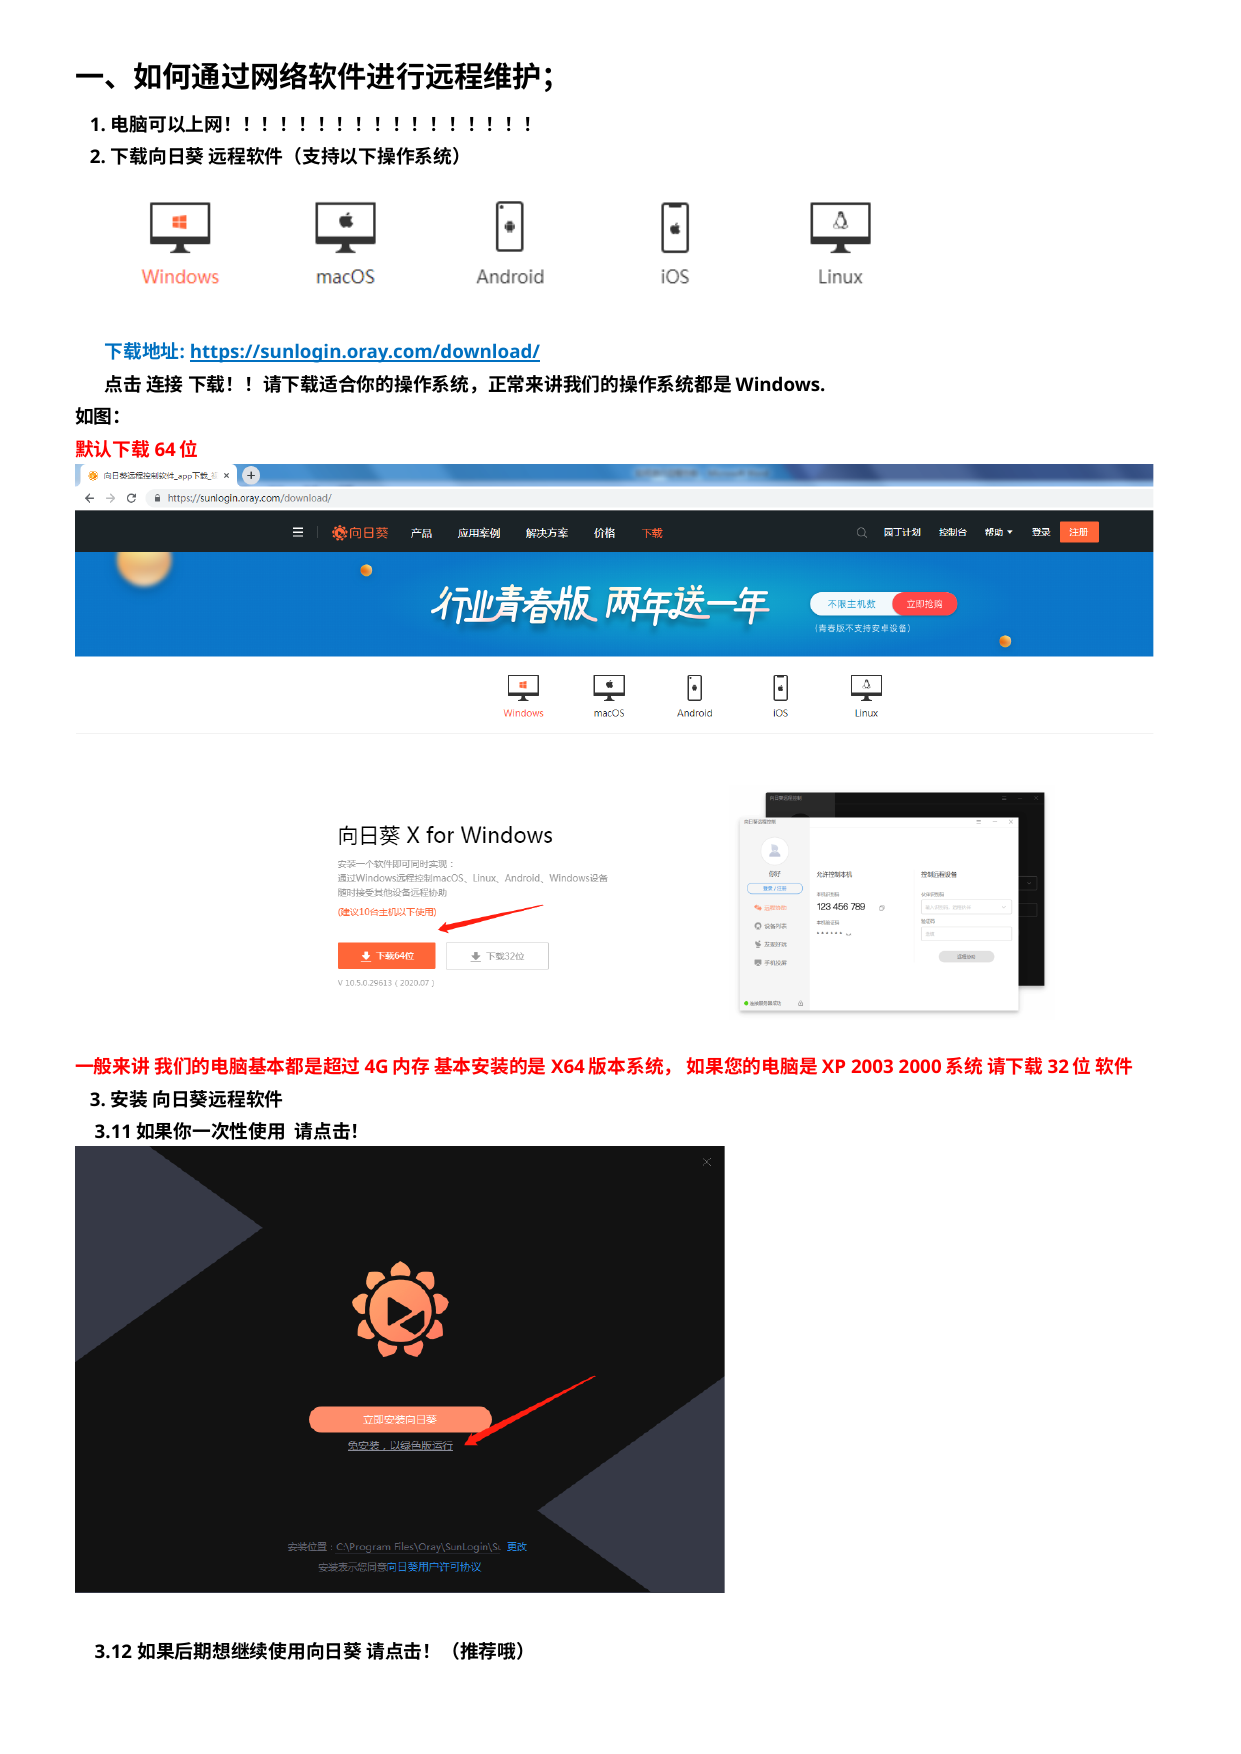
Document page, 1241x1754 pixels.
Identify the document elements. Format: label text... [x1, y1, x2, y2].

text 1. 电脑可以上网！！！！！！！！！！！！！！！！！ [75, 107, 1165, 139]
text 点击 连接 下载！！请下载适合你的操作系统，正常来讲我们的操作系统都是Windows. [75, 367, 1165, 399]
text 如图： [75, 399, 1165, 432]
text 一般来讲 我们的电脑基本都是超过4G内存 基本安装的是 X64版本系统， 如果您的电脑是XP 2003 2000系统 请下载 32位 软件 [75, 1049, 1165, 1082]
text 2. 下载向日葵 远程软件（支持以下操作系统） [75, 139, 1165, 172]
picture [75, 1146, 725, 1593]
picture [75, 171, 941, 310]
text 下载地址: https://sunlogin.oray.com/download/ [75, 334, 1165, 367]
text 3. 安装 向日葵远程软件 [75, 1082, 1165, 1114]
picture [75, 464, 1154, 1042]
text 3.11如果你一次性使用 请点击！ [75, 1114, 1165, 1147]
text 3.12 如果后期想继续使用向日葵 请点击！（推荐哦） [75, 1634, 1165, 1667]
text 一、如何通过网络软件进行远程维护； [75, 42, 1165, 107]
text 默认下载 64位 [75, 432, 1165, 464]
